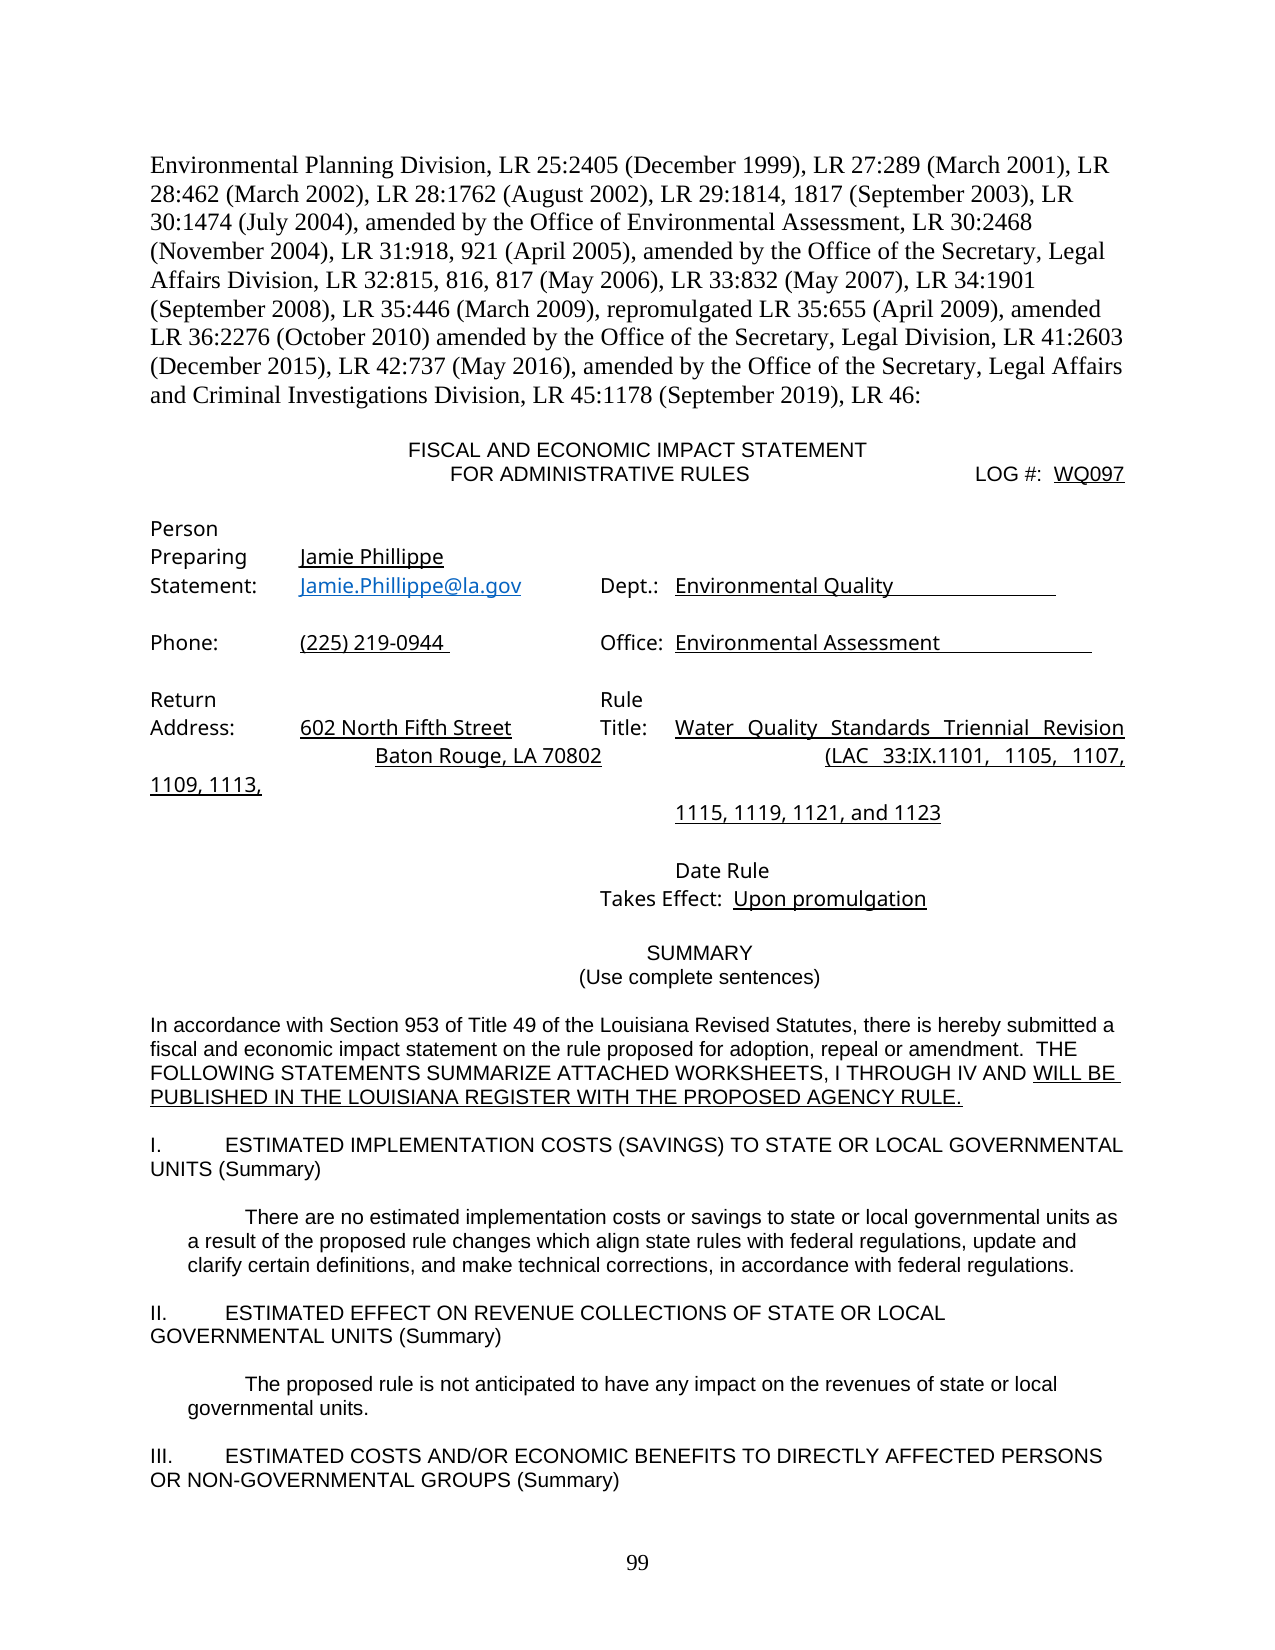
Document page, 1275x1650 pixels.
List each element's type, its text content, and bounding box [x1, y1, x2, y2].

text In accordance with Section 953 of Title 49 of the Louisiana Revised Statutes, there is hereby submitted a fiscal and economic impact statement on the rule proposed for adoption, repeal or amendment. THE FOLLOWING STATEMENTS SUMMARIZE ATTACHED WORKSHEETS, I THROUGH IV AND WILL BE PUBLISHED IN THE REGISTER WITH THE PROPOSED AGENCY RULE. [150, 1013, 1125, 1109]
text Takes Effect: Upon promulgation [150, 884, 1125, 913]
text FISCAL AND ECONOMIC IMPACT STATEMENT [150, 437, 1125, 461]
text II. ESTIMATED EFFECT ON REVENUE COLLECTIONS OF STATE OR LOCAL GOVERNMENTAL UNITS (Summary) [150, 1300, 1125, 1348]
text Address: 602 North Fifth Street Title: Water Quality Standards Triennial Revision Baton Rouge, LA 70802 (LAC 33:IX.1101, 1105, 1107, 1109, 1113, [150, 713, 1125, 798]
text There are no estimated implementation costs or savings to state or local governmental units as a result of the proposed rule changes which align state rules with federal regulations, update and clarify certain definitions, and make technical corrections, in accordance with federal regulations. [187, 1204, 1125, 1276]
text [150, 150, 1125, 409]
text 1115, 1119, 1121, and 1123 [150, 798, 1125, 827]
text Date Rule [150, 827, 1125, 884]
text Statement: Jamie.Phillippe@la.gov Dept.: Environmental Quality [150, 571, 1125, 599]
text Person [150, 514, 1125, 542]
text I. ESTIMATED IMPLEMENTATION COSTS (SAVINGS) TO STATE OR LOCAL GOVERNMENTAL UNITS (Summary) [150, 1133, 1125, 1181]
text Return Rule [150, 685, 1125, 713]
text III. ESTIMATED COSTS AND/OR ECONOMIC BENEFITS TO DIRECTLY AFFECTED PERSONS OR NON-GOVERNMENTAL GROUPS (Summary) [150, 1444, 1125, 1492]
text The proposed rule is not anticipated to have any impact on the revenues of state or local governmental units. [187, 1372, 1125, 1420]
text FOR ADMINISTRATIVE RULES LOG #: WQ097 [375, 461, 1125, 485]
text Preparing Jamie Phillippe [150, 542, 1125, 571]
text (Use complete sentences) [150, 965, 1125, 989]
text SUMMARY [150, 941, 1125, 965]
text Phone: (225) 219-0944 Office: Environmental Assessment [150, 628, 1125, 656]
